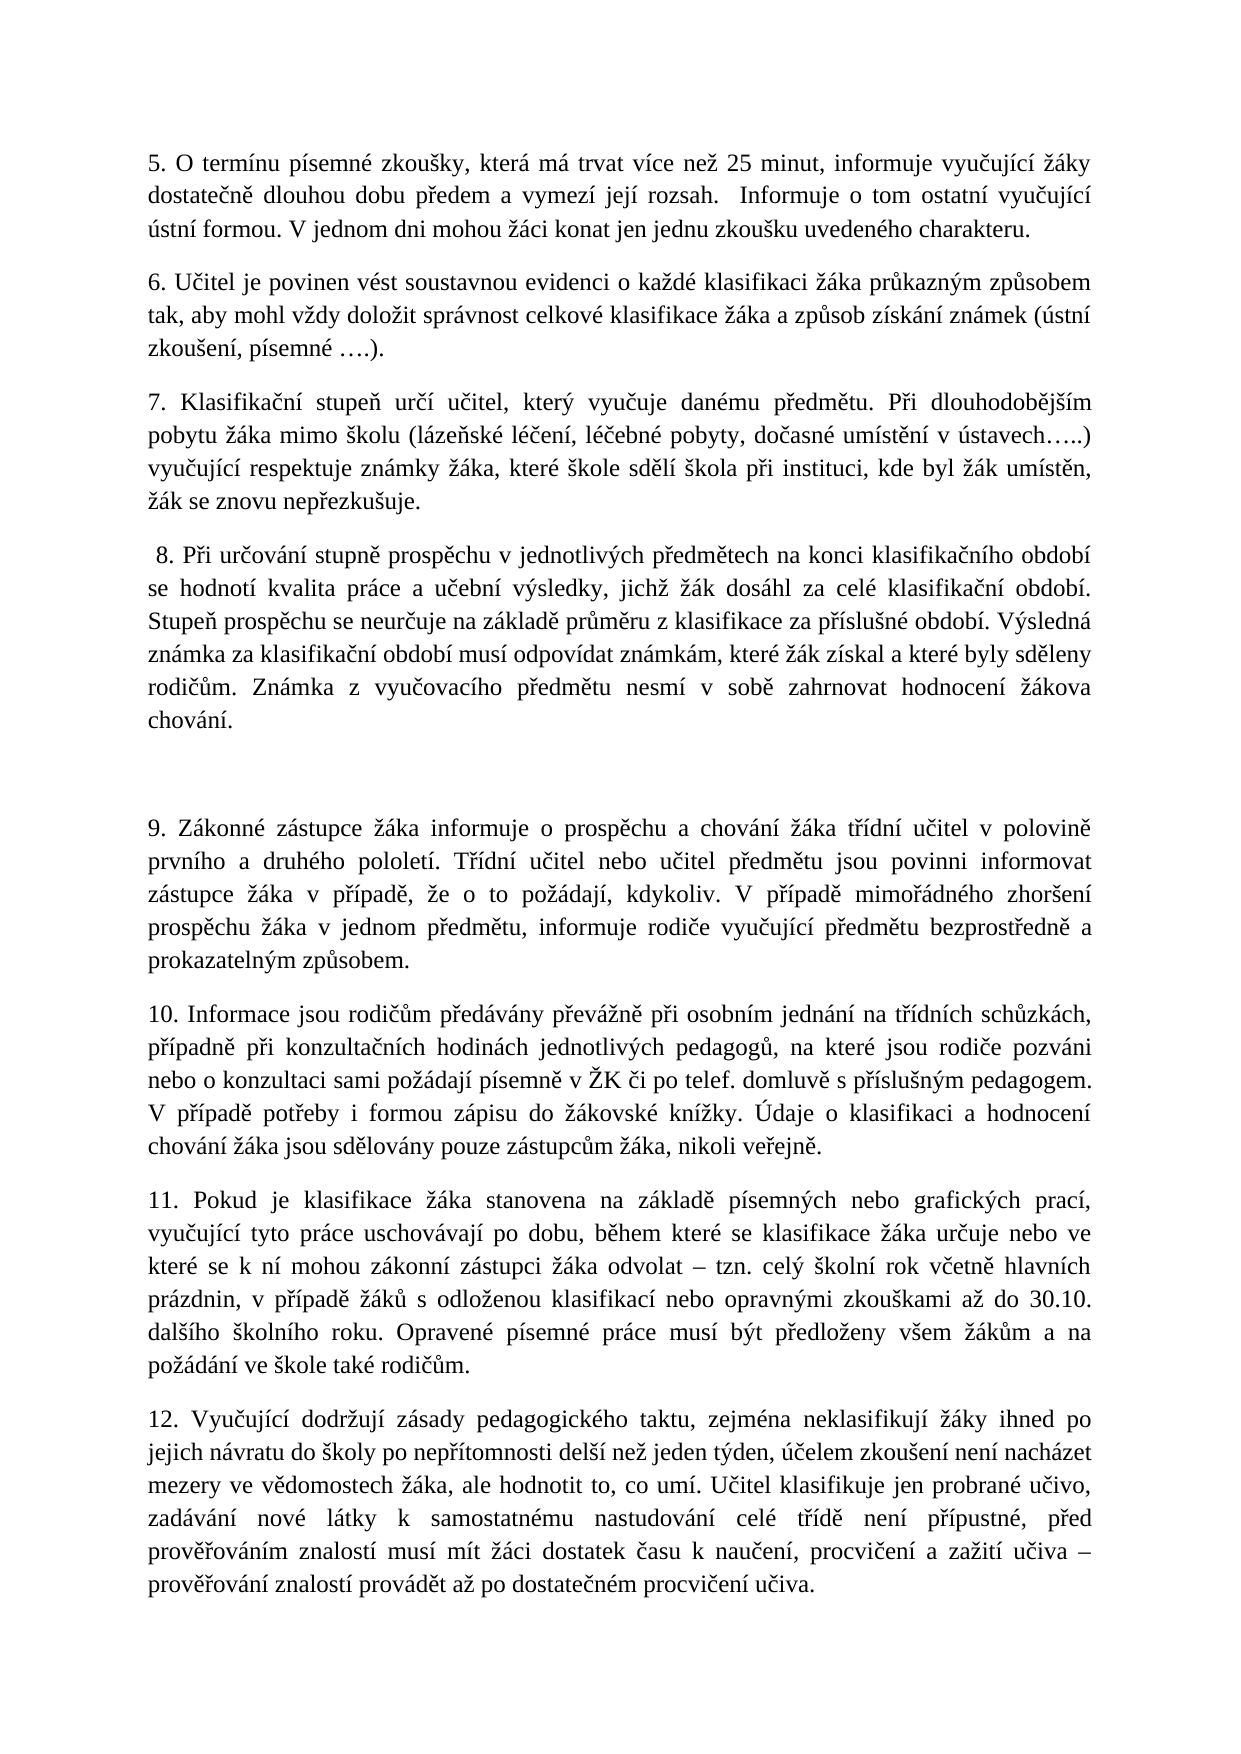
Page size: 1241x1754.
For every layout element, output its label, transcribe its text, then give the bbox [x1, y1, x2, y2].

text 5. O termínu písemné zkoušky, která má trvat více než 25 minut, informuje vyučující žáky dostatečně dlouhou dobu předem a vymezí její rozsah. Informuje o tom ostatní vyučující ústní formou. V jednom dni mohou žáci konat jen jednu zkoušku uvedeného charakteru. [148, 148, 1093, 242]
text 9. Zákonné zástupce žáka informuje o prospěchu a chování žáka třídní učitel v polovině prvního a druhého pololetí. Třídní učitel nebo učitel předmětu jsou povinni informovat zástupce žáka v případě, že o to požádají, kdykoliv. V případě mimořádného zhoršení prospěchu žáka v jednom předmětu, informuje rodiče vyučující předmětu bezprostředně a prokazatelným způsobem. [148, 813, 1093, 974]
text 6. Učitel je povinen vést soustavnou evidenci o každé klasifikaci žáka průkazným způsobem tak, aby mohl vždy doložit správnost celkové klasifikace žáka a způsob získání známek (ústní zkoušení, písemné ….). [148, 267, 1093, 362]
text 8. Při určování stupně prospěchu v jednotlivých předmětech na konci klasifikačního období se hodnotí kvalita práce a učební výsledky, jichž žák dosáhl za celé klasifikační období. Stupeň prospěchu se neurčuje na základě průměru z klasifikace za příslušné období. Výsledná známka za klasifikační období musí odpovídat známkám, které žák získal a které byly sděleny rodičům. Známka z vyučovacího předmětu nesmí v sobě zahrnovat hodnocení žákova chování. [148, 540, 1093, 734]
text 11. Pokud je klasifikace žáka stanovena na základě písemných nebo grafických prací, vyučující tyto práce uschovávají po dobu, během které se klasifikace žáka určuje nebo ve které se k ní mohou zákonní zástupci žáka odvolat – tzn. celý školní rok včetně hlavních prázdnin, v případě žáků s odloženou klasifikací nebo opravnými zkouškami až do 30.10. dalšího školního roku. Opravené písemné práce musí být předloženy všem žákům a na požádání ve škole také rodičům. [148, 1185, 1093, 1379]
text 10. Informace jsou rodičům předávány převážně při osobním jednání na třídních schůzkách, případně při konzultačních hodinách jednotlivých pedagogů, na které jsou rodiče pozváni nebo o konzultaci sami požádají písemně v ŽK či po telef. domluvě s příslušným pedagogem. V případě potřeby i formou zápisu do žákovské knížky. Údaje o klasifikaci a hodnocení chování žáka jsou sdělovány pouze zástupcům žáka, nikoli veřejně. [148, 999, 1093, 1160]
text 7. Klasifikační stupeň určí učitel, který vyučuje danému předmětu. Při dlouhodobějším pobytu žáka mimo školu (lázeňské léčení, léčebné pobyty, dočasné umístění v ústavech…..) vyučující respektuje známky žáka, které škole sdělí škola při instituci, kde byl žák umístěn, žák se znovu nepřezkušuje. [148, 387, 1093, 515]
text 12. Vyučující dodržují zásady pedagogického taktu, zejména neklasifikují žáky ihned po jejich návratu do školy po nepřítomnosti delší než jeden týden, účelem zkoušení není nacházet mezery ve vědomostech žáka, ale hodnotit to, co umí. Učitel klasifikuje jen probrané učivo, zadávání nové látky k samostatnému nastudování celé třídě není přípustné, před prověřováním znalostí musí mít žáci dostatek času k naučení, procvičení a zažití učiva – prověřování znalostí provádět až po dostatečném procvičení učiva. [148, 1404, 1093, 1598]
